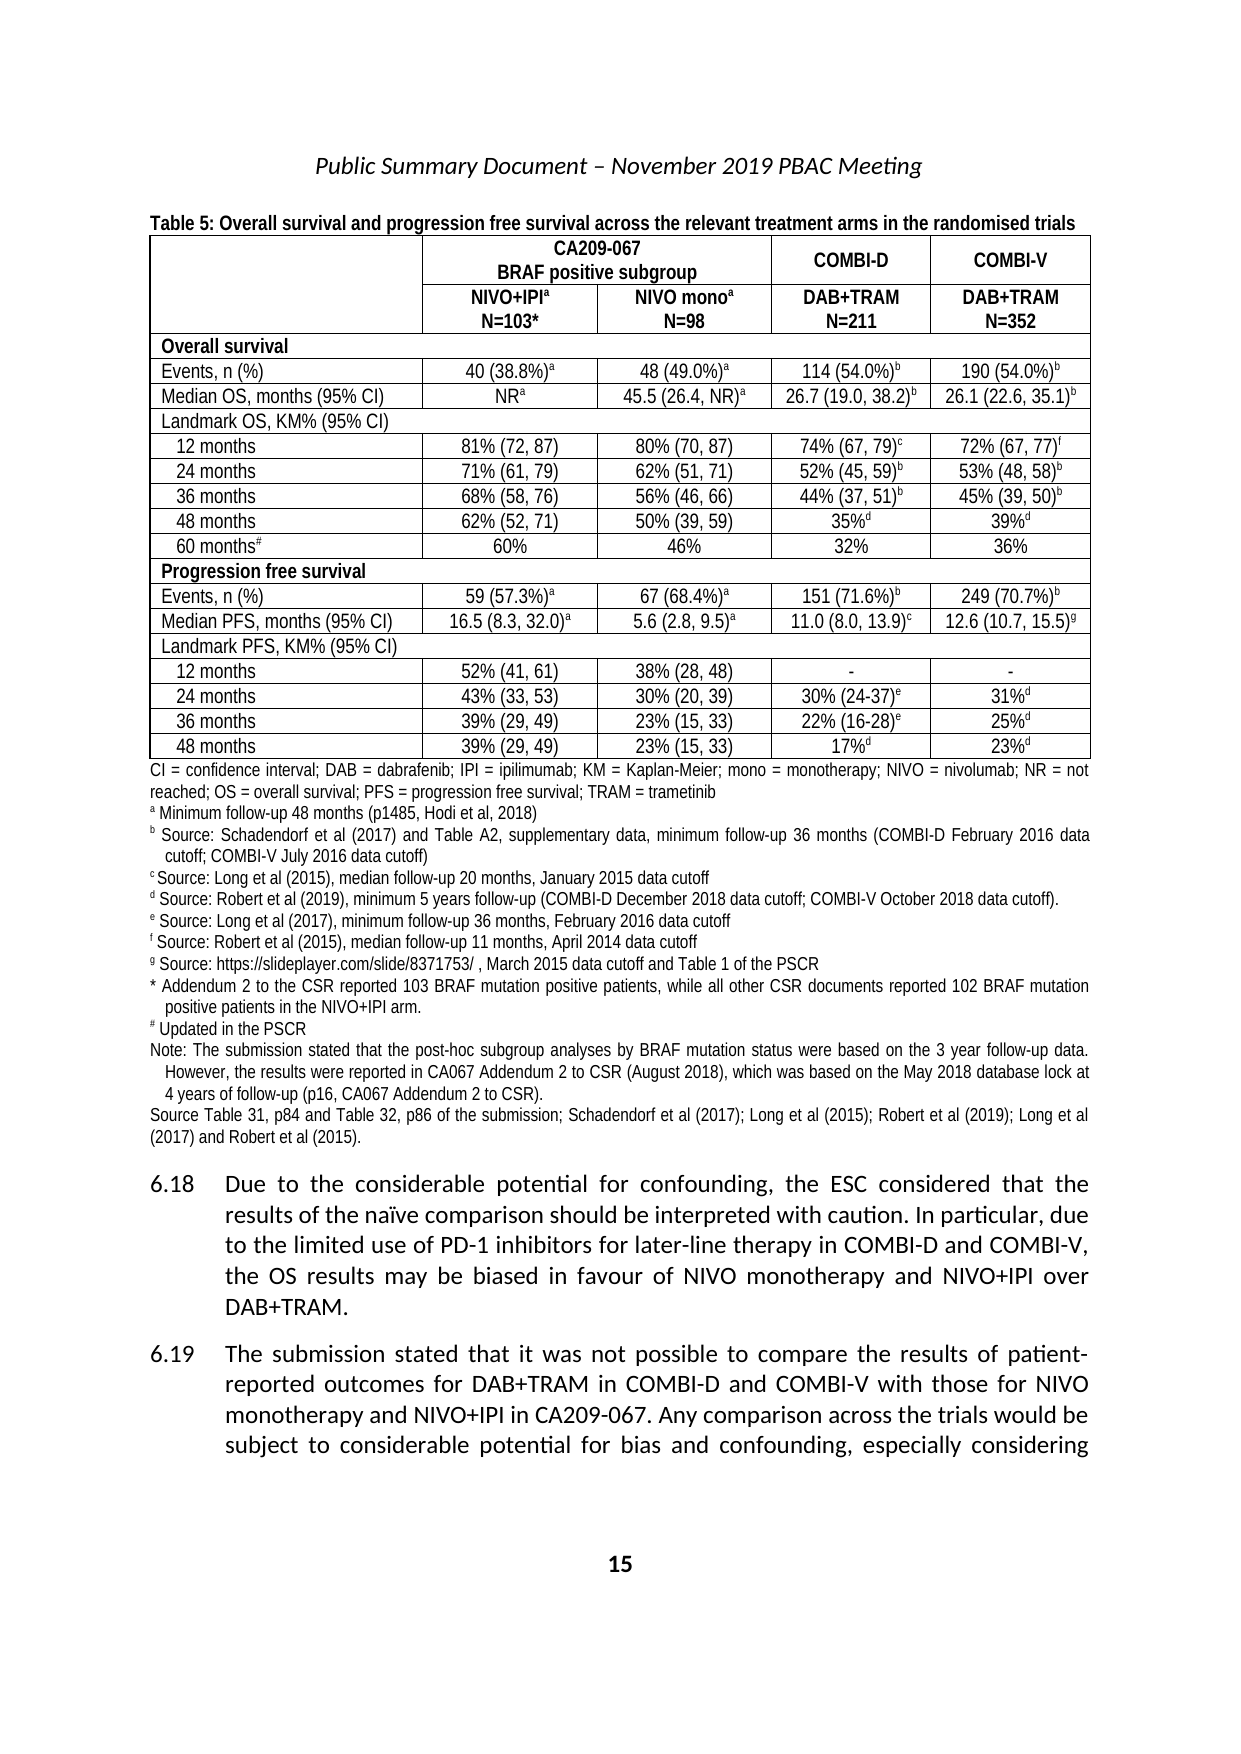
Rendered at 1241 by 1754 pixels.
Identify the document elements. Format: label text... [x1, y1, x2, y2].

table_cell 5.6 (2.8, 9.5)a [598, 609, 771, 633]
table_cell 39%d [931, 509, 1090, 533]
text Table 5: Overall survival and progression free survival across the relevant treatment arms in the randomised trials [150, 211, 1090, 235]
table_cell 26.1 (22.6, 35.1)b [931, 384, 1090, 408]
table_cell 48 months [151, 734, 422, 758]
table_cell 72% (67, 77)f [931, 434, 1090, 458]
table_cell 56% (46, 66) [598, 484, 771, 508]
table_cell 23% (15, 33) [598, 734, 771, 758]
table_cell - [931, 659, 1090, 683]
table_header COMBI-V [931, 236, 1090, 284]
table_cell 40 (38.8%)a [423, 359, 597, 383]
table_cell 50% (39, 59) [598, 509, 771, 533]
text c Source: Long et al (2015), median follow-up 20 months, January 2015 data cutoff [150, 867, 1090, 888]
text g Source: https://slideplayer.com/slide/8371753/ , March 2015 data cutoff and Table 1 of the PSCR [150, 953, 1090, 974]
table_cell 38% (28, 48) [598, 659, 771, 683]
table_cell 30% (20, 39) [598, 684, 771, 708]
table_cell 36 months [151, 484, 422, 508]
table_cell Overall survival [151, 334, 1090, 358]
text f Source: Robert et al (2015), median follow-up 11 months, April 2014 data cutoff [150, 931, 1090, 953]
table_cell 52% (41, 61) [423, 659, 597, 683]
table_cell 12 months [151, 659, 422, 683]
table_cell 44% (37, 51)b [772, 484, 930, 508]
table_cell 53% (48, 58)b [931, 459, 1090, 483]
table_cell Landmark OS, KM% (95% CI) [151, 409, 1090, 433]
table_cell 68% (58, 76) [423, 484, 597, 508]
table_header CA209-067 BRAF positive subgroup [423, 236, 771, 284]
table_cell 23% (15, 33) [598, 709, 771, 733]
table_cell 67 (68.4%)a [598, 584, 771, 608]
table_cell NIVO+IPIa N=103* [423, 285, 597, 333]
table_cell 81% (72, 87) [423, 434, 597, 458]
table_cell 24 months [151, 684, 422, 708]
table_cell 52% (45, 59)b [772, 459, 930, 483]
table_cell 45% (39, 50)b [931, 484, 1090, 508]
table_cell 35%d [772, 509, 930, 533]
table_cell 39% (29, 49) [423, 709, 597, 733]
text b Source: Schadendorf et al (2017) and Table A2, supplementary data, minimum follow-up 36 months (COMBI-D February 2016 data cutoff; COMBI-V July 2016 data cutoff) [150, 824, 1090, 867]
table_cell 31%d [931, 684, 1090, 708]
table_cell 16.5 (8.3, 32.0)a [423, 609, 597, 633]
text a Minimum follow-up 48 months (p1485, Hodi et al, 2018) [150, 802, 1090, 824]
table_cell 23%d [931, 734, 1090, 758]
text e Source: Long et al (2017), minimum follow-up 36 months, February 2016 data cutoff [150, 910, 1090, 931]
table_cell 60% [423, 534, 597, 558]
table_cell 59 (57.3%)a [423, 584, 597, 608]
table_cell 11.0 (8.0, 13.9)c [772, 609, 930, 633]
table_cell 39% (29, 49) [423, 734, 597, 758]
table_cell 12.6 (10.7, 15.5)g [931, 609, 1090, 633]
table_cell Median OS, months (95% CI) [151, 384, 422, 408]
table_cell 48 (49.0%)a [598, 359, 771, 383]
table_cell 45.5 (26.4, NR)a [598, 384, 771, 408]
table_header COMBI-D [772, 236, 930, 284]
table_cell 30% (24-37)e [772, 684, 930, 708]
table_header [151, 236, 422, 333]
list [150, 1338, 1090, 1460]
text Source Table 31, p84 and Table 32, p86 of the submission; Schadendorf et al (2017); Long et al (2015); Robert et al (2019); Long et al (2017) and Robert et al (2015). [150, 1104, 1090, 1147]
text # Updated in the PSCR [150, 1018, 1090, 1039]
table_cell 25%d [931, 709, 1090, 733]
table_cell 114 (54.0%)b [772, 359, 930, 383]
table_cell 249 (70.7%)b [931, 584, 1090, 608]
table_cell 36% [931, 534, 1090, 558]
table_cell 24 months [151, 459, 422, 483]
table_cell Progression free survival [151, 559, 1090, 583]
text Note: The submission stated that the post-hoc subgroup analyses by BRAF mutation status were based on the 3 year follow-up data. However, the results were reported in CA067 Addendum 2 to CSR (August 2018), which was based on the May 2018 database lock at 4 years of follow-up (p16, CA067 Addendum 2 to CSR). [150, 1039, 1090, 1104]
table_cell 32% [772, 534, 930, 558]
table_cell Events, n (%) [151, 359, 422, 383]
table_cell 71% (61, 79) [423, 459, 597, 483]
table_cell Events, n (%) [151, 584, 422, 608]
table_cell 22% (16-28)e [772, 709, 930, 733]
table_cell 74% (67, 79)c [772, 434, 930, 458]
table_cell 48 months [151, 509, 422, 533]
text CI = confidence interval; DAB = dabrafenib; IPI = ipilimumab; KM = Kaplan-Meier; mono = monotherapy; NIVO = nivolumab; NR = not reached; OS = overall survival; PFS = progression free survival; TRAM = trametinib [150, 759, 1090, 802]
table_cell DAB+TRAM N=352 [931, 285, 1090, 333]
table_cell 12 months [151, 434, 422, 458]
table_cell NIVO monoa N=98 [598, 285, 771, 333]
table_cell 26.7 (19.0, 38.2)b [772, 384, 930, 408]
table_cell 80% (70, 87) [598, 434, 771, 458]
table_cell 151 (71.6%)b [772, 584, 930, 608]
table_cell 36 months [151, 709, 422, 733]
table_cell Landmark PFS, KM% (95% CI) [151, 634, 1090, 658]
table_cell 62% (51, 71) [598, 459, 771, 483]
table_cell 46% [598, 534, 771, 558]
table_cell 62% (52, 71) [423, 509, 597, 533]
table_cell 60 months# [151, 534, 422, 558]
table_cell 17%d [772, 734, 930, 758]
list Due to the considerable potential for confounding, the ESC considered that the results of the naïve comparison should be interpreted with caution. In particular, due to the limited use of PD-1 inhibitors for later-line therapy in COMBI-D and COMBI-V, the OS results may be biased in favour of NIVO monotherapy and NIVO+IPI over DAB+TRAM. [150, 1169, 1090, 1321]
text d Source: Robert et al (2019), minimum 5 years follow-up (COMBI-D December 2018 data cutoff; COMBI-V October 2018 data cutoff). [150, 888, 1090, 910]
table_cell 43% (33, 53) [423, 684, 597, 708]
table_cell DAB+TRAM N=211 [772, 285, 930, 333]
text * Addendum 2 to the CSR reported 103 BRAF mutation positive patients, while all other CSR documents reported 102 BRAF mutation positive patients in the NIVO+IPI arm. [150, 974, 1090, 1018]
table_cell 190 (54.0%)b [931, 359, 1090, 383]
table_cell - [772, 659, 930, 683]
table_cell NRa [423, 384, 597, 408]
table_cell Median PFS, months (95% CI) [151, 609, 422, 633]
